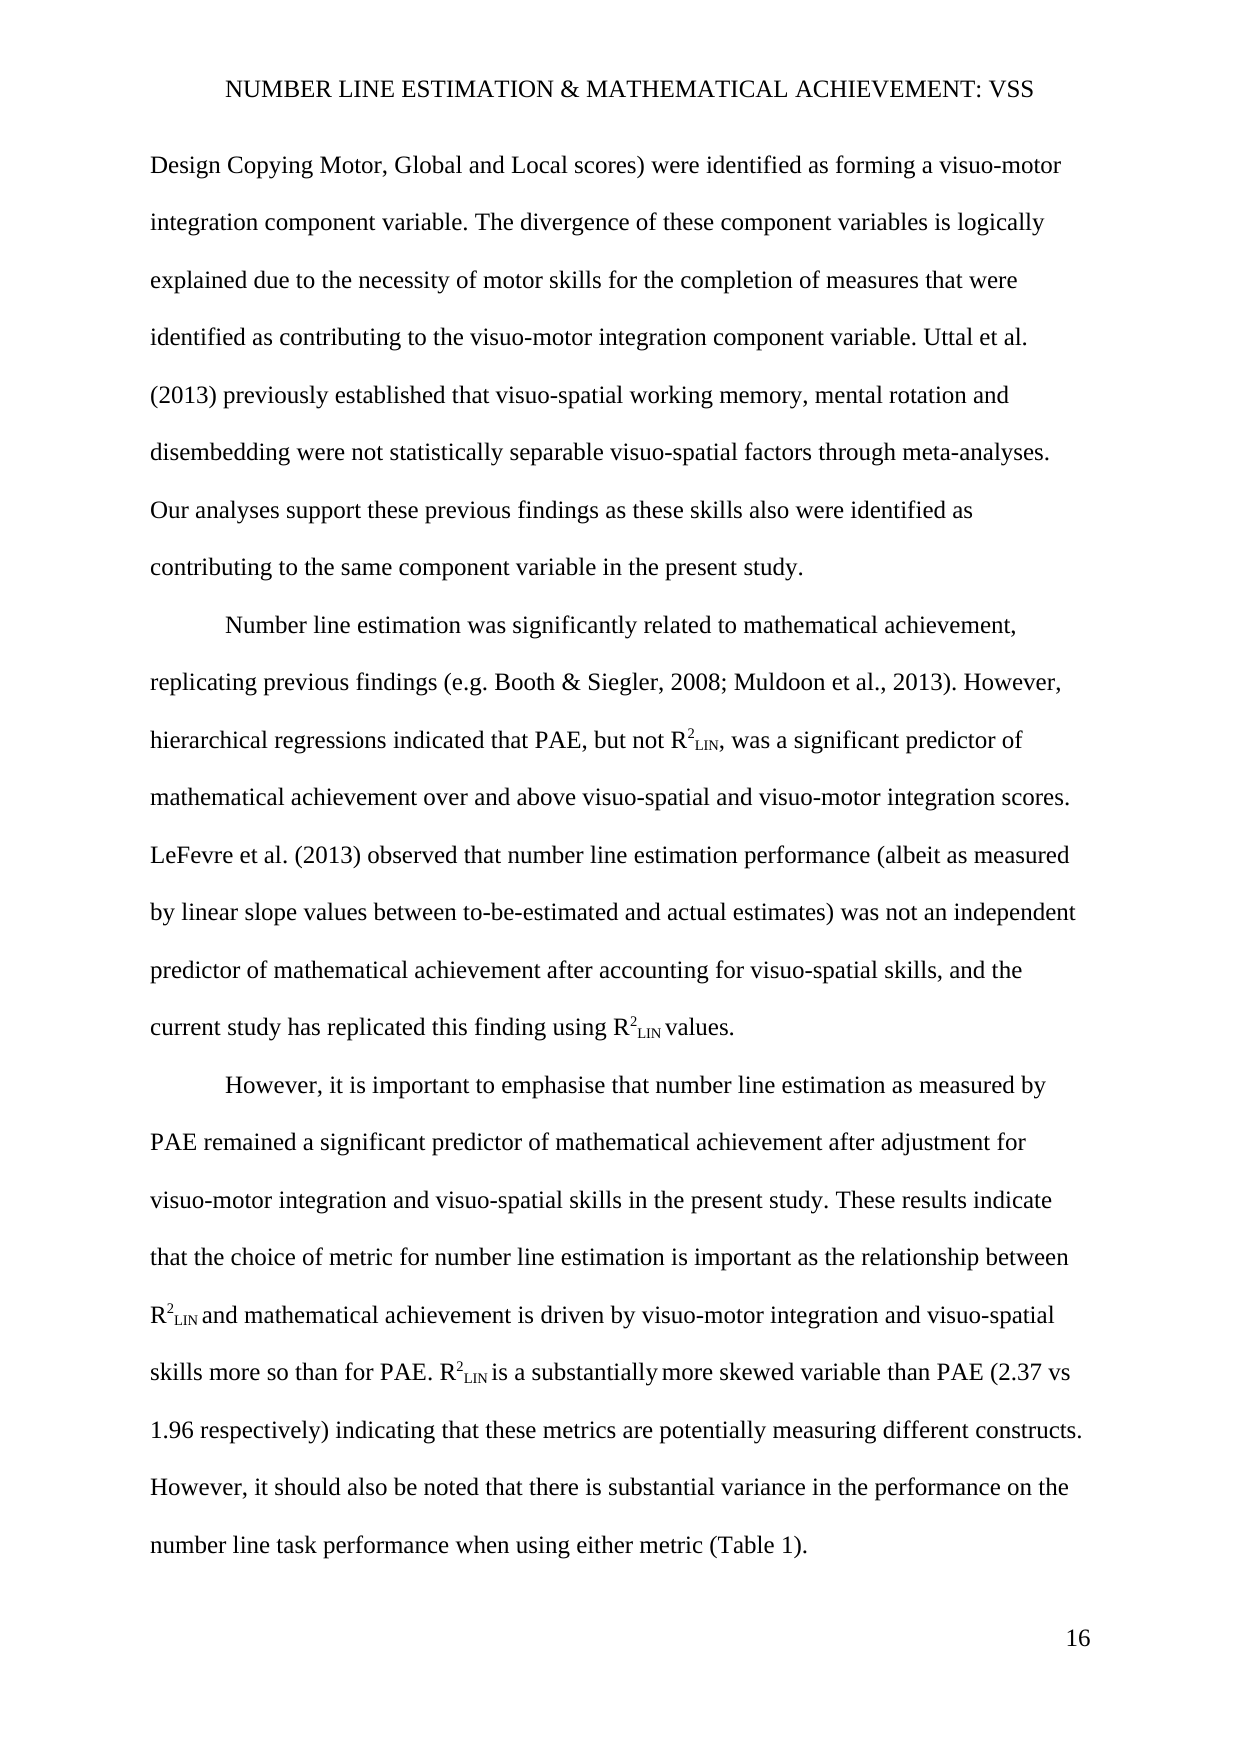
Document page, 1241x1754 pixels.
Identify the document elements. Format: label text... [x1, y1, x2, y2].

text Number line estimation was significantly related to mathematical achievement, replicating previous findings (e.g. Booth & Siegler, 2008; Muldoon et al., 2013). However, hierarchical regressions indicated that PAE, but not R2LIN, was a significant predictor of mathematical achievement over and above visuo-spatial and visuo-motor integration scores. LeFevre et al. (2013) observed that number line estimation performance (albeit as measured by linear slope values between to-be-estimated and actual estimates) was not an independent predictor of mathematical achievement after accounting for visuo-spatial skills, and the current study has replicated this finding using R2LIN values. [150, 610, 1090, 1041]
text However, it is important to emphasise that number line estimation as measured by PAE remained a significant predictor of mathematical achievement after adjustment for visuo-motor integration and visuo-spatial skills in the present study. These results indicate that the choice of metric for number line estimation is important as the relationship between R2LIN and mathematical achievement is driven by visuo-motor integration and visuo-spatial skills more so than for PAE. R2LIN is a substantially more skewed variable than PAE (2.37 vs 1.96 respectively) indicating that these metrics are potentially measuring different constructs. However, it should also be noted that there is substantial variance in the performance on the number line task performance when using either metric (Table 1). [150, 1070, 1090, 1559]
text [150, 150, 1090, 581]
